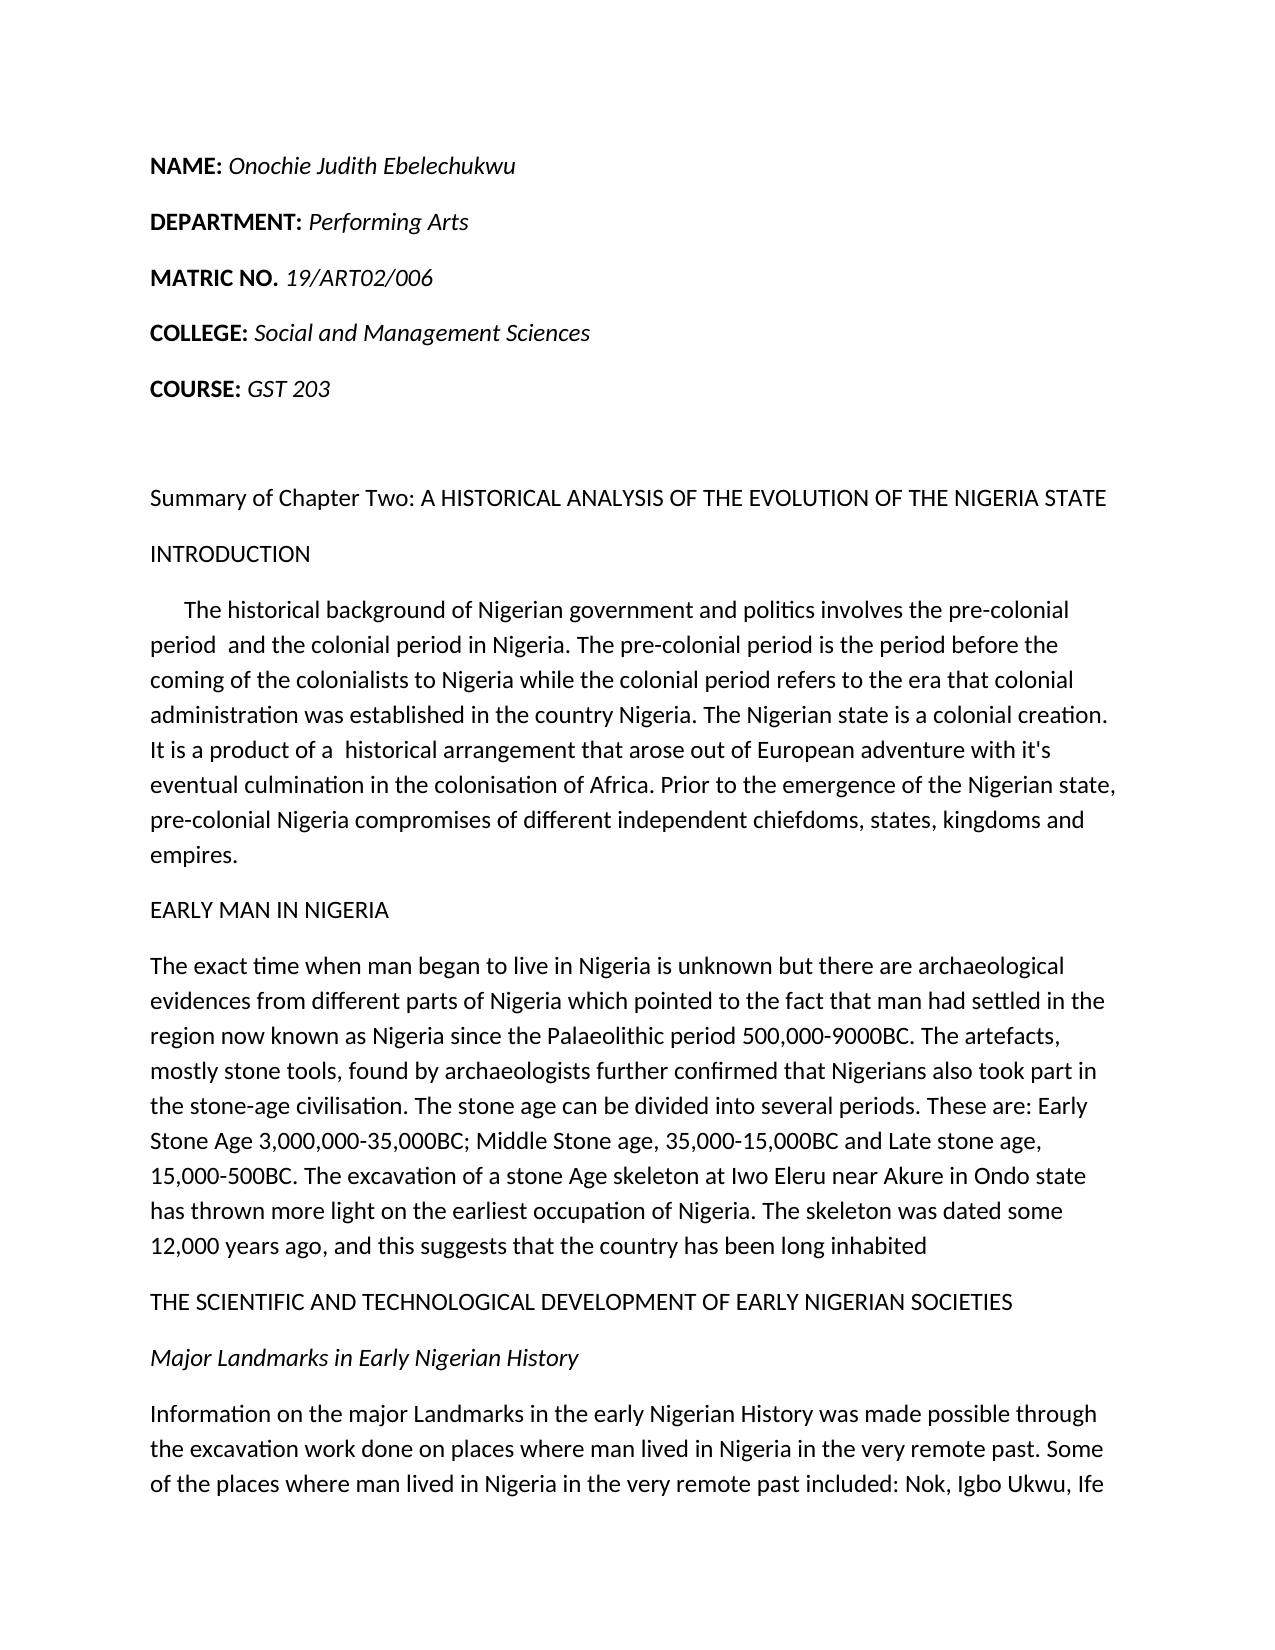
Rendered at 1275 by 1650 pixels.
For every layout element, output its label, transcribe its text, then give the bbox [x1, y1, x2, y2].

text DEPARTMENT: Performing Arts [150, 206, 1125, 236]
text Summary of Chapter Two: A HISTORICAL ANALYSIS OF THE EVOLUTION OF THE NIGERIA STATE [150, 482, 1125, 513]
text COURSE: GST 203 [150, 373, 1125, 404]
text The exact time when man began to live in Nigeria is unknown but there are archaeological evidences from different parts of Nigeria which pointed to the fact that man had settled in the region now known as Nigeria since the Palaeolithic period 500,000-9000BC. The artefacts, mostly stone tools, found by archaeologists further confirmed that Nigerians also took part in the stone-age civilisation. The stone age can be divided into several periods. These are: Early Stone Age 3,000,000-35,000BC; Middle Stone age, 35,000-15,000BC and Late stone age, 15,000-500BC. The excavation of a stone Age skeleton at Iwo Eleru near Akure in Ondo state has thrown more light on the earliest occupation of Nigeria. The skeleton was dated some 12,000 years ago, and this suggests that the country has been long inhabited [150, 951, 1125, 1261]
text NAME: Onochie Judith Ebelechukwu [150, 150, 1125, 181]
text EARLY MAN IN NIGERIA [150, 895, 1125, 925]
text THE SCIENTIFIC AND TECHNOLOGICAL DEVELOPMENT OF EARLY NIGERIAN SOCIETIES [150, 1286, 1125, 1317]
text The historical background of Nigerian government and politics involves the pre-colonial period and the colonial period in Nigeria. The pre-colonial period is the period before the coming of the colonialists to Nigeria while the colonial period refers to the era that colonial administration was established in the country Nigeria. The Nigerian state is a colonial creation. It is a product of a historical arrangement that arose out of European adventure with it's eventual culmination in the colonisation of Africa. Prior to the emergence of the Nigerian state, pre-colonial Nigeria compromises of different independent chiefdoms, states, kingdoms and empires. [150, 594, 1125, 869]
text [150, 1398, 1125, 1498]
text Major Landmarks in Early Nigerian History [150, 1342, 1125, 1373]
text INTRODUCTION [150, 538, 1125, 568]
text MATRIC NO. 19/ART02/006 [150, 262, 1125, 292]
text COLLEGE: Social and Management Sciences [150, 317, 1125, 348]
